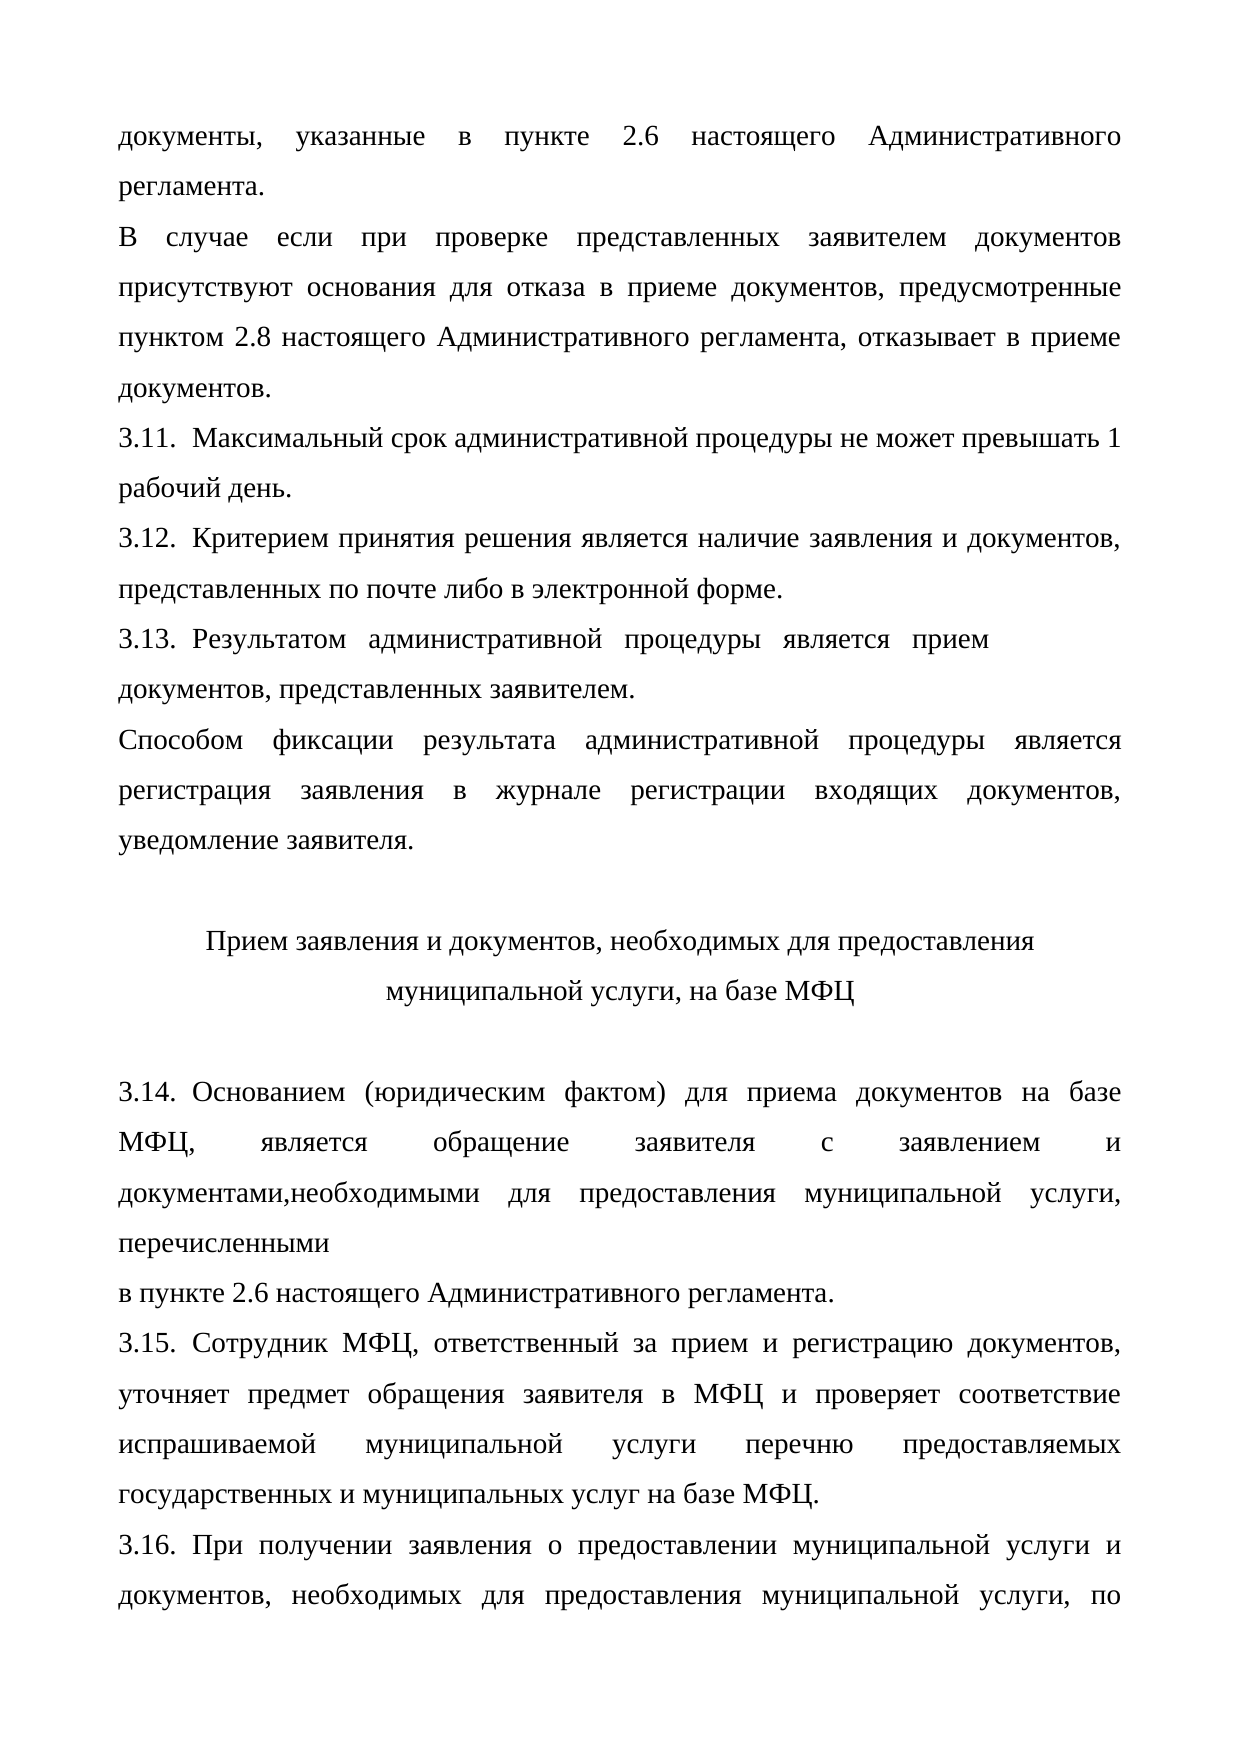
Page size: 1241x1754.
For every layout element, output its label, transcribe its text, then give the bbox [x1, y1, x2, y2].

text 3.12. Критерием принятия решения является наличие заявления и документов, представленных по почте либо в электронной форме. [118, 521, 1122, 604]
text Способом фиксации результата административной процедуры является регистрация заявления в журнале регистрации входящих документов, уведомление заявителя. [118, 722, 1122, 856]
text В случае если при проверке представленных заявителем документов присутствуют основания для отказа в приеме документов, предусмотренные пунктом 2.8 настоящего Административного регламента, отказывает в приеме документов. [118, 219, 1122, 403]
text 3.13. Результатом административной процедуры является прием [118, 621, 1122, 655]
text в пункте 2.6 настоящего Административного регламента. [118, 1275, 1122, 1309]
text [118, 1527, 1122, 1611]
text Прием заявления и документов, необходимых для предоставления муниципальной услуги, на базе МФЦ [118, 923, 1122, 1007]
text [118, 118, 1122, 202]
text 3.15. Сотрудник МФЦ, ответственный за прием и регистрацию документов, уточняет предмет обращения заявителя в МФЦ и проверяет соответствие испрашиваемой муниципальной услуги перечню предоставляемых государственных и муниципальных услуг на базе МФЦ. [118, 1326, 1122, 1510]
text 3.14. Основанием (юридическим фактом) для приема документов на базе МФЦ, является обращение заявителя с заявлением и документами,необходимыми для предоставления муниципальной услуги, перечисленными [118, 1074, 1122, 1258]
text 3.11. Максимальный срок административной процедуры не может превышать 1 рабочий день. [118, 420, 1122, 504]
text документов, представленных заявителем. [118, 672, 1122, 705]
